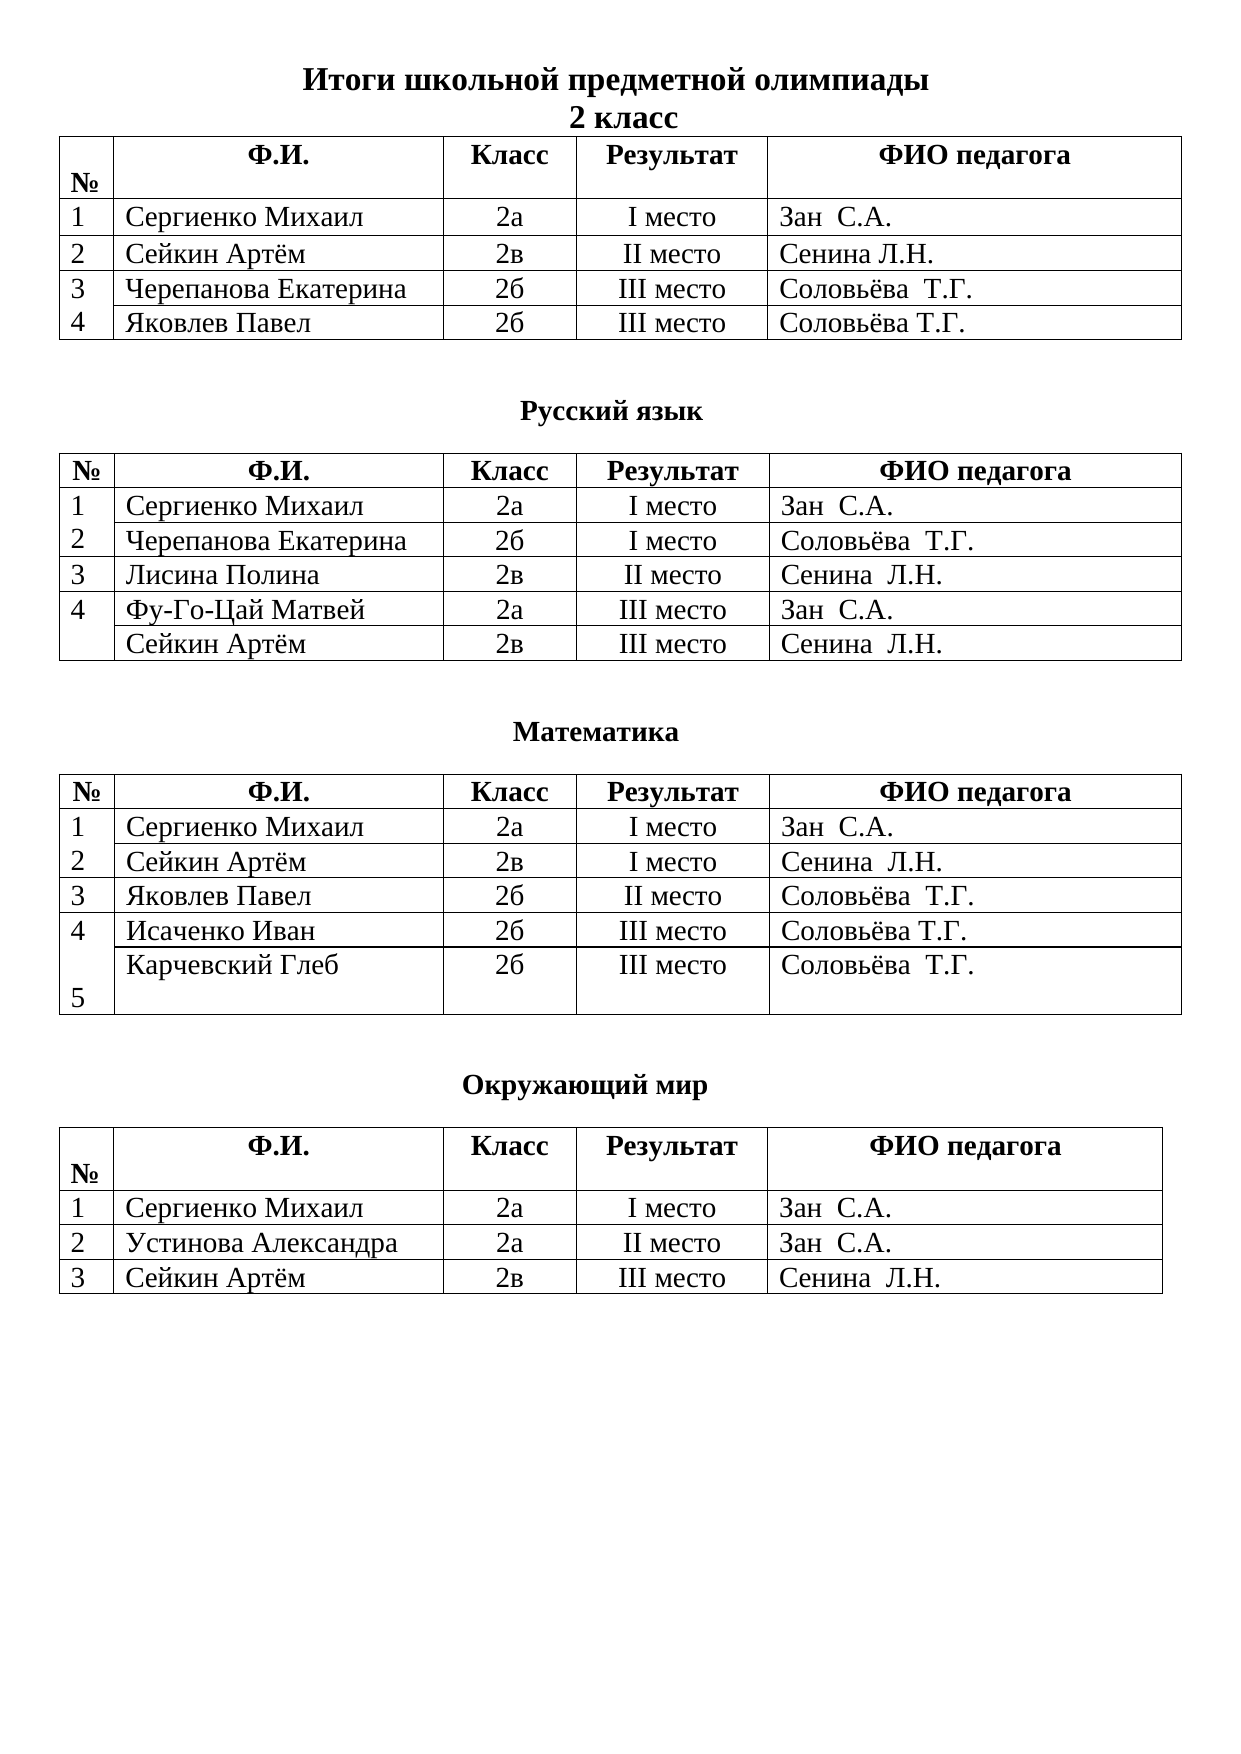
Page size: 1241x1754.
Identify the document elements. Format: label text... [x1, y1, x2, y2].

table_cell 2а [444, 592, 576, 625]
table_cell Сейкин Артём [115, 844, 443, 877]
table_cell Зан С.А. [768, 1191, 1162, 1224]
table_cell 3 4 [60, 271, 113, 339]
table_cell I место [577, 809, 769, 843]
table_cell I место [577, 1191, 767, 1224]
table_cell III место [577, 592, 769, 625]
table_cell 2а [444, 1225, 576, 1259]
table_cell Сейкин Артём [114, 236, 443, 270]
table_cell Сейкин Артём [115, 626, 443, 660]
table_header Результат [577, 137, 767, 198]
table_cell I место [577, 488, 769, 522]
table_cell Соловьёва Т.Г. [768, 306, 1181, 339]
table_cell II место [577, 878, 769, 912]
table_cell 3 [60, 1260, 113, 1293]
table_cell Карчевский Глеб [115, 948, 443, 1013]
table_header Результат [577, 1128, 767, 1189]
table_cell Сенина Л.Н. [770, 626, 1181, 660]
table_cell III место [577, 626, 769, 660]
table_cell Зан С.А. [770, 809, 1181, 843]
table_cell 1 [60, 1191, 113, 1224]
table_cell 4 5 [60, 913, 114, 1013]
table_cell I место [577, 199, 767, 235]
table_cell III место [577, 913, 769, 946]
text Математика [177, 714, 1152, 748]
text 2 класс [177, 97, 1152, 136]
table_cell 2а [444, 199, 576, 235]
table_header № [60, 775, 114, 808]
table_cell I место [577, 523, 769, 556]
table_cell Сейкин Артём [114, 1260, 443, 1293]
table_cell Сенина Л.Н. [768, 236, 1181, 270]
table_cell 2в [444, 1260, 576, 1293]
table_header № [60, 454, 114, 487]
table_cell 2в [444, 626, 576, 660]
table_cell II место [577, 1225, 767, 1259]
table_cell 2б [444, 878, 576, 912]
table_cell Соловьёва Т.Г. [770, 913, 1181, 946]
table_cell Яковлев Павел [114, 306, 443, 339]
table_cell 2б [444, 271, 576, 304]
table_cell 2б [444, 913, 576, 946]
table_cell Сергиенко Михаил [114, 1191, 443, 1224]
table_cell Сенина Л.Н. [770, 557, 1181, 591]
table_cell Соловьёва Т.Г. [770, 523, 1181, 556]
text Окружающий мир [177, 1067, 1152, 1101]
table_header ФИО педагога [770, 775, 1181, 808]
table_cell 2в [444, 557, 576, 591]
table_header ФИО педагога [768, 137, 1181, 198]
table_cell 2б [444, 948, 576, 1013]
table_cell 2а [444, 488, 576, 522]
table_header № [60, 137, 113, 198]
table_cell Сенина Л.Н. [770, 844, 1181, 877]
table_cell Зан С.А. [770, 488, 1181, 522]
table_cell Черепанова Екатерина [115, 523, 443, 556]
table_header Ф.И. [115, 454, 443, 487]
table_header Результат [577, 454, 769, 487]
table_cell Зан С.А. [768, 1225, 1162, 1259]
table_cell Лисина Полина [115, 557, 443, 591]
table_cell Исаченко Иван [115, 913, 443, 946]
text Итоги школьной предметной олимпиады [177, 59, 1152, 97]
table_cell 2а [444, 809, 576, 843]
table_cell Устинова Александра [114, 1225, 443, 1259]
table_cell I место [577, 844, 769, 877]
table_cell III место [577, 1260, 767, 1293]
table_cell 1 2 [60, 488, 114, 556]
table_cell III место [577, 948, 769, 1013]
table_cell II место [577, 557, 769, 591]
table_header Ф.И. [114, 137, 443, 198]
table_cell Зан С.А. [770, 592, 1181, 625]
table_cell III место [577, 306, 767, 339]
table_header Результат [577, 775, 769, 808]
table_cell 3 [60, 878, 114, 912]
table_header Класс [444, 1128, 576, 1189]
table_header ФИО педагога [768, 1128, 1162, 1189]
table_cell 2 [60, 236, 113, 270]
table_cell Черепанова Екатерина [114, 271, 443, 304]
table_cell 2в [444, 844, 576, 877]
table_header Класс [444, 137, 576, 198]
table_cell Сергиенко Михаил [115, 488, 443, 522]
table_header ФИО педагога [770, 454, 1181, 487]
table_cell 3 [60, 557, 114, 591]
table_cell 2б [444, 306, 576, 339]
table_header Класс [444, 454, 576, 487]
table_cell Сенина Л.Н. [768, 1260, 1162, 1293]
table_cell Сергиенко Михаил [114, 199, 443, 235]
table_cell 1 [60, 199, 113, 235]
table_cell Соловьёва Т.Г. [770, 948, 1181, 1013]
table_cell 1 2 [60, 809, 114, 877]
table_cell 2в [444, 236, 576, 270]
table_cell Зан С.А. [768, 199, 1181, 235]
table_cell Фу-Го-Цай Матвей [115, 592, 443, 625]
table_header Ф.И. [114, 1128, 443, 1189]
table_cell 4 [60, 592, 114, 660]
table_cell II место [577, 236, 767, 270]
table_cell III место [577, 271, 767, 304]
table_cell 2б [444, 523, 576, 556]
table_cell Сергиенко Михаил [115, 809, 443, 843]
table_cell Соловьёва Т.Г. [768, 271, 1181, 304]
table_cell 2 [60, 1225, 113, 1259]
table_cell 2а [444, 1191, 576, 1224]
text Русский язык [177, 393, 1152, 427]
table_header Ф.И. [115, 775, 443, 808]
table_cell Яковлев Павел [115, 878, 443, 912]
table_header Класс [444, 775, 576, 808]
table_header № [60, 1128, 113, 1189]
table_cell Соловьёва Т.Г. [770, 878, 1181, 912]
